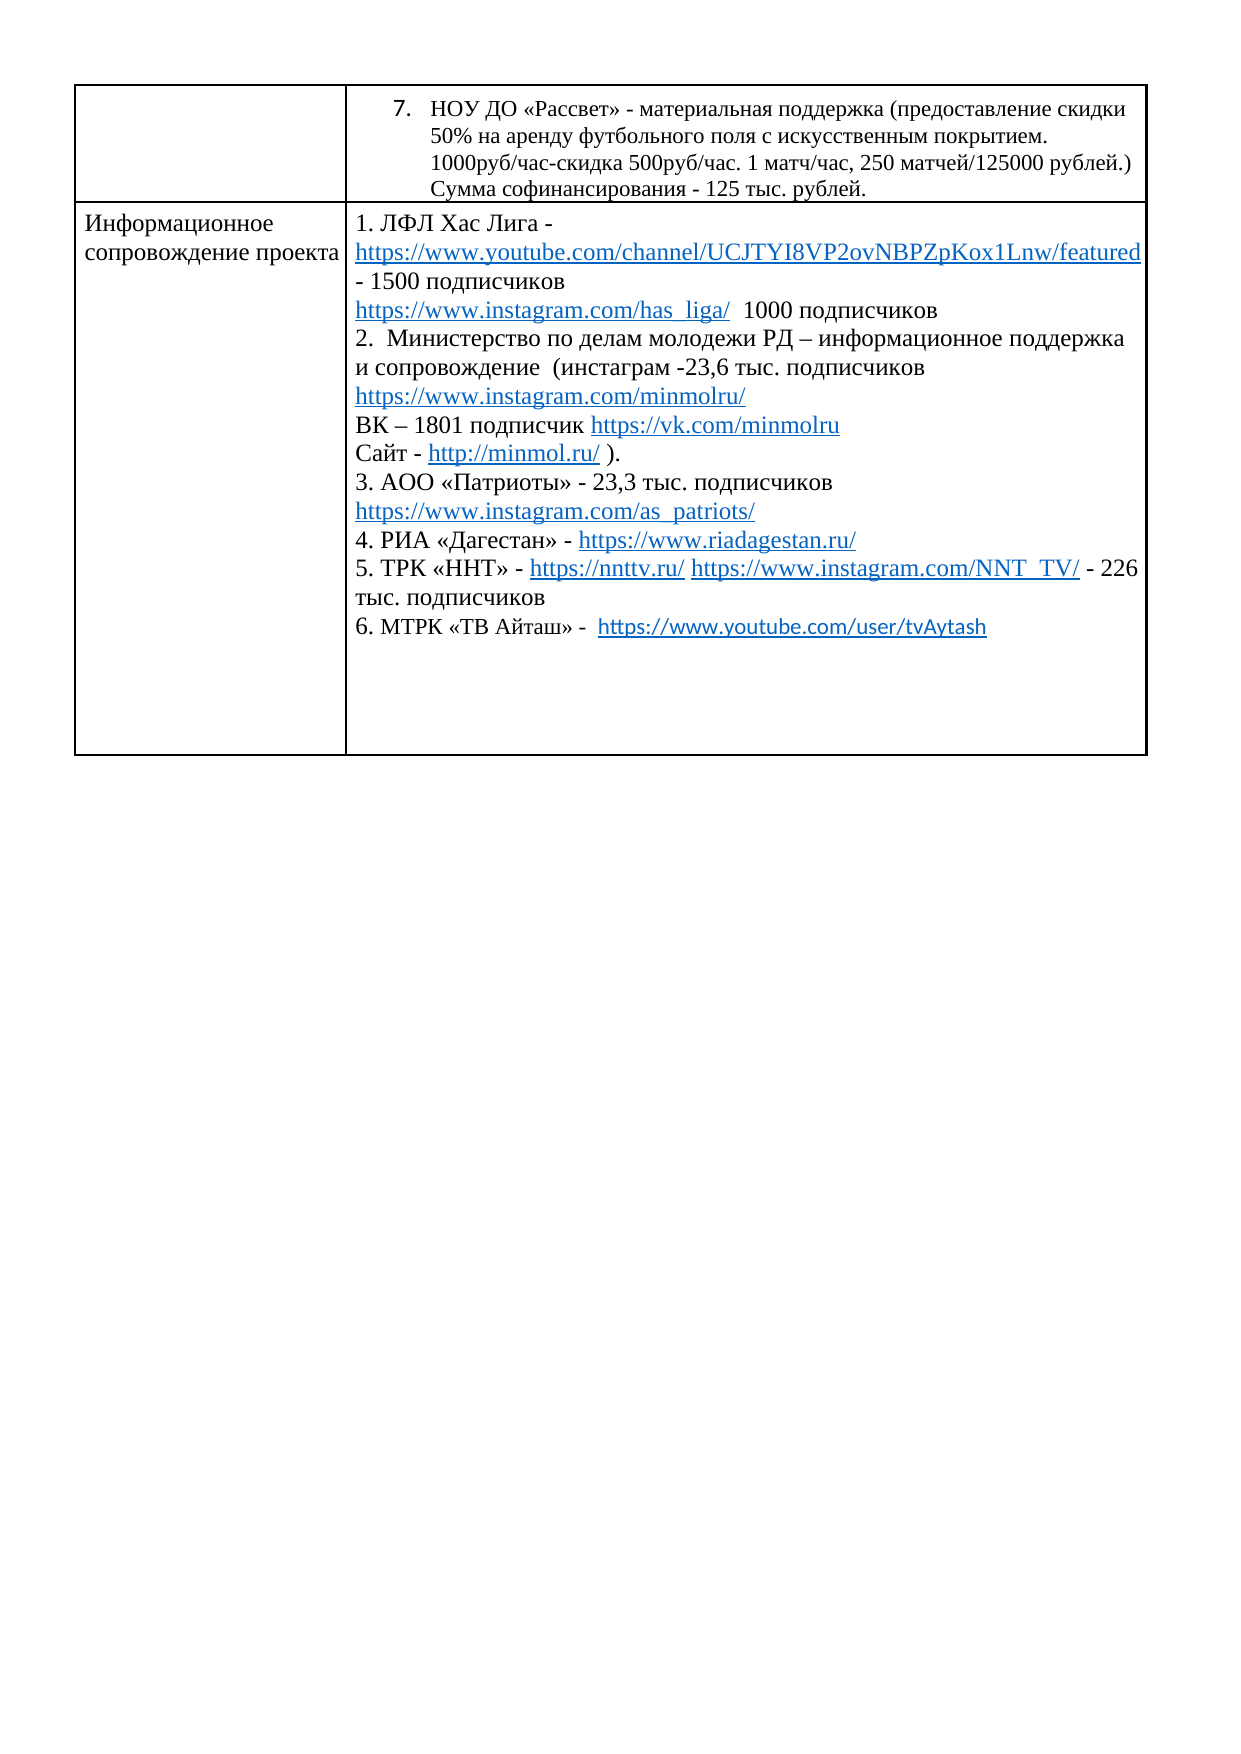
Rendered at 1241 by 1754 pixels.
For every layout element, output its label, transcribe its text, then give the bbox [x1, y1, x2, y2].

table_cell Информационное сопровождение проекта [76, 203, 345, 754]
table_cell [347, 86, 1145, 201]
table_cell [76, 86, 345, 201]
table_cell 1. ЛФЛ Хас Лига - https://www.youtube.com/channel/UCJTYI8VP2ovNBPZpKox1Lnw/featured - 1500 подписчиков https://www.instagram.com/has_liga/ 1000 подписчиков 2. Министерство по делам молодежи РД – информационное поддержка и сопровождение (инстаграм -23,6 тыс. подписчиков https://www.instagram.com/minmolru/ ВК – 1801 подписчик https://vk.com/minmolru Сайт - http://minmol.ru/ ). 3. АОО «Патриоты» - 23,3 тыс. подписчиков https://www.instagram.com/as_patriots/ 4. РИА «Дагестан» - https://www.riadagestan.ru/ 5. ТРК «ННТ» - https://nnttv.ru/ https://www.instagram.com/NNT_TV/ - 226 тыс. подписчиков 6. МТРК «ТВ Айташ» - https://www.youtube.com/user/tvAytash [347, 203, 1145, 754]
